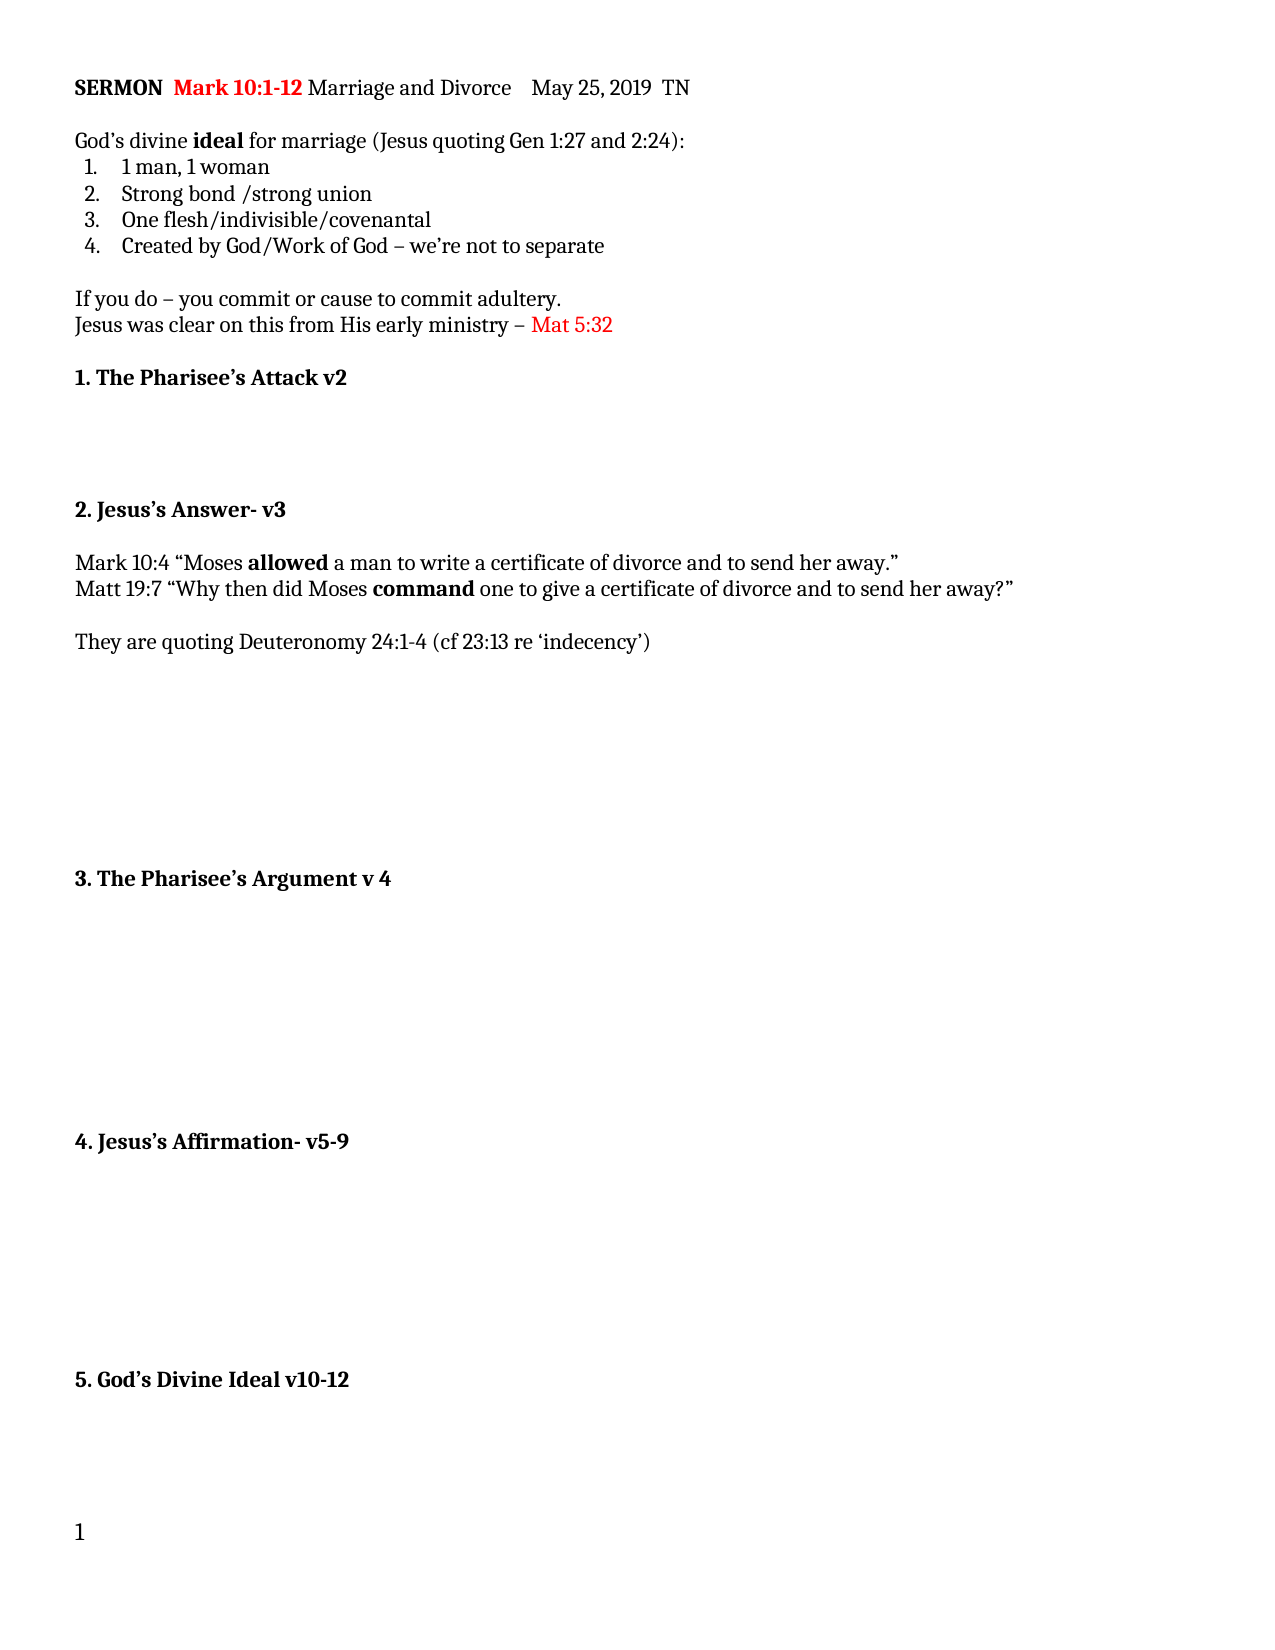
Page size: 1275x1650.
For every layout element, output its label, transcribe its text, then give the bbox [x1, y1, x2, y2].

text 4. Jesus’s Affirmation- v5-9 [75, 1129, 1200, 1156]
list Strong bond /strong union [84, 180, 1200, 207]
text 2. Jesus’s Answer- v3 [75, 497, 1200, 523]
list One flesh/indivisible/covenantal [84, 207, 1200, 233]
list 1 man, 1 woman [84, 154, 1200, 180]
list If you do – you commit or cause to commit adultery. [75, 286, 1200, 312]
text 5. God’s Divine Ideal v10-12 [75, 1366, 1200, 1393]
text They are quoting Deuteronomy 24:1-4 (cf 23:13 re ‘indecency’) [75, 628, 1200, 655]
text SERMON Mark 10:1-12 Marriage and Divorce May 25, 2019 TN [75, 75, 1200, 101]
text Mark 10:4 “Moses allowed a man to write a certificate of divorce and to send her away.” [75, 549, 1200, 576]
list Created by God/Work of God – we’re not to separate [84, 233, 1200, 259]
text 3. The Pharisee’s Argument v 4 [75, 866, 1200, 892]
text 1. The Pharisee’s Attack v2 [75, 365, 1200, 391]
list Jesus was clear on this from His early ministry – Mat 5:32 [75, 312, 1200, 338]
text God’s divine ideal for marriage (Jesus quoting Gen 1:27 and 2:24): [75, 128, 1200, 154]
text Matt 19:7 “Why then did Moses command one to give a certificate of divorce and to send her away?” [75, 576, 1200, 602]
